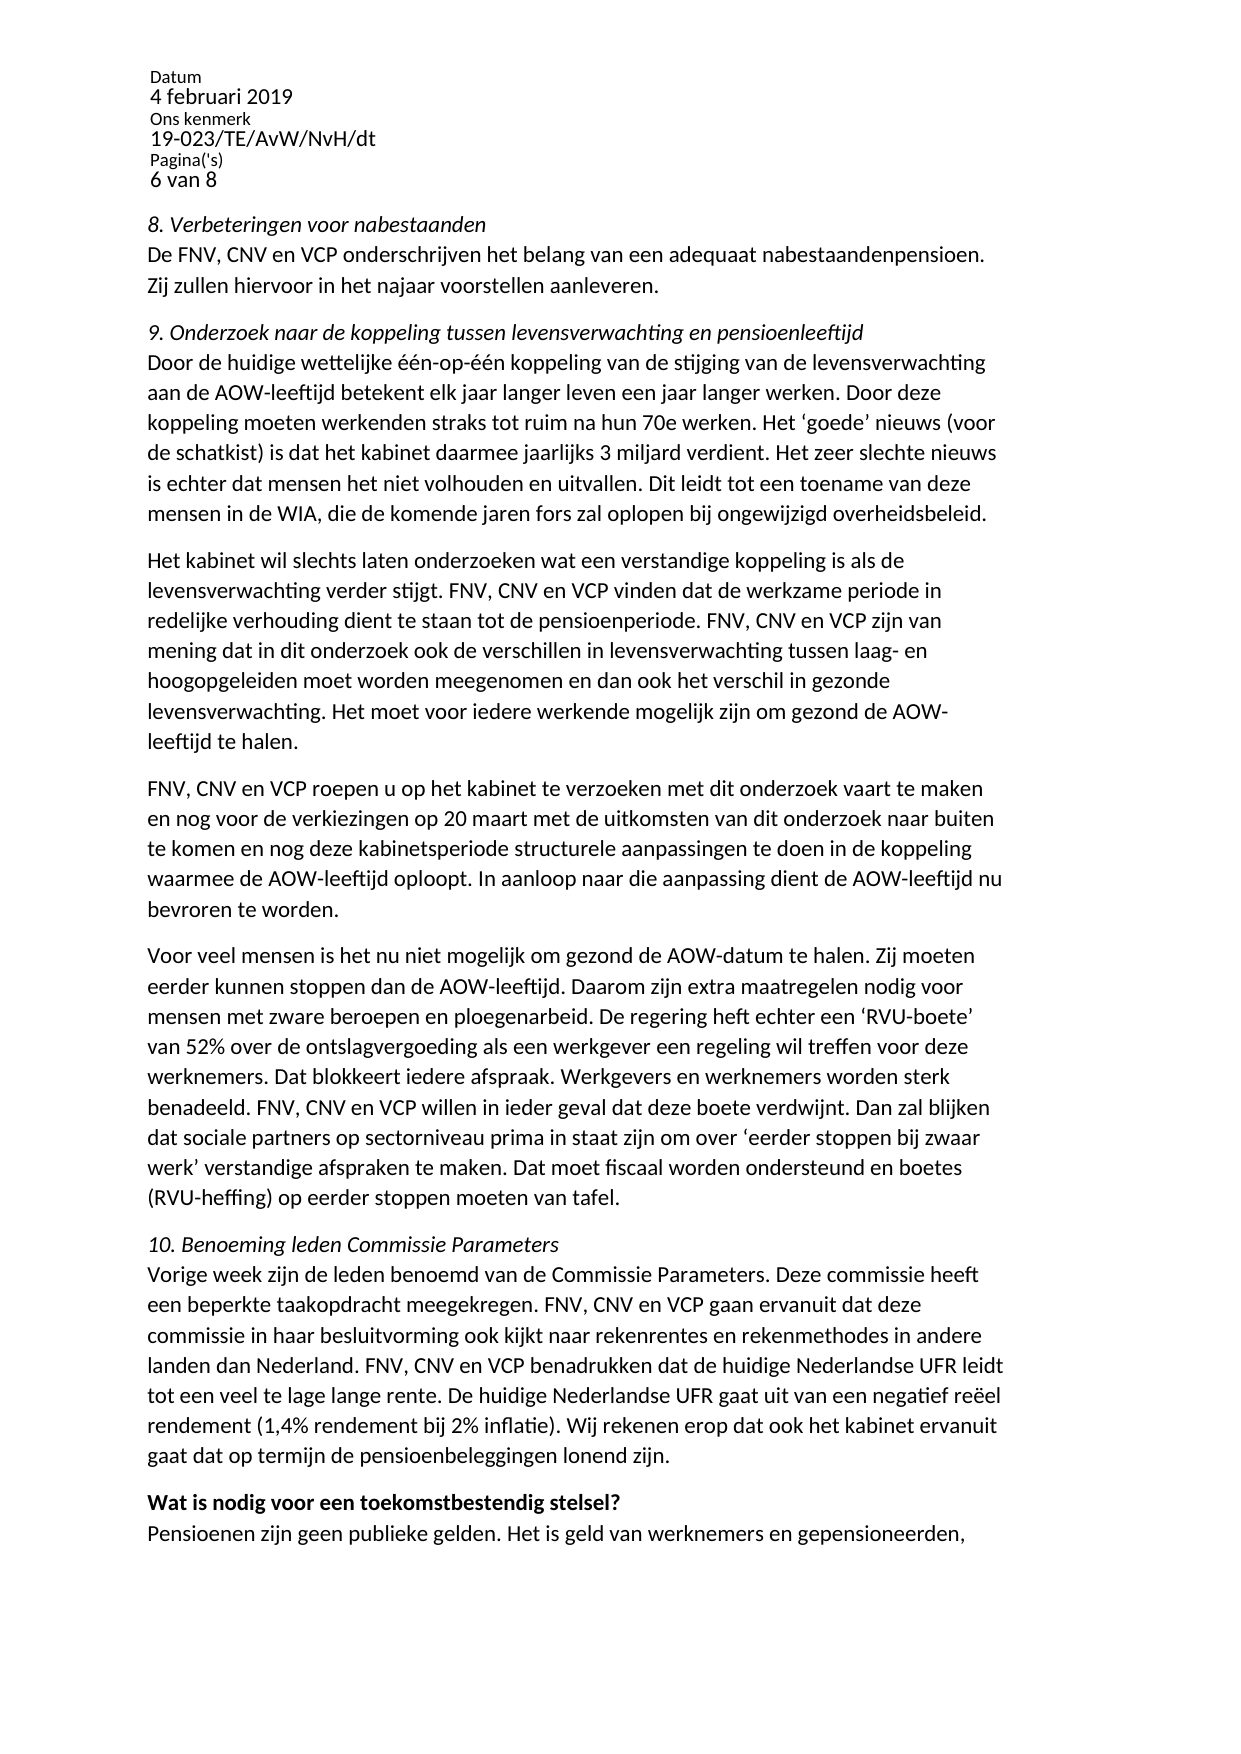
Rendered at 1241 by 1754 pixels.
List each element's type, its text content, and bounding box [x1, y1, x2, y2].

text FNV, CNV en VCP roepen u op het kabinet te verzoeken met dit onderzoek vaart te maken en nog voor de verkiezingen op 20 maart met de uitkomsten van dit onderzoek naar buiten te komen en nog deze kabinetsperiode structurele aanpassingen te doen in de koppeling waarmee de AOW-leeftijd oploopt. In aanloop naar die aanpassing dient de AOW-leeftijd nu bevroren te worden. [147, 774, 1010, 923]
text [147, 1488, 1010, 1547]
text 8. Verbeteringen voor nabestaanden De FNV, CNV en VCP onderschrijven het belang van een adequaat nabestaandenpensioen. Zij zullen hiervoor in het najaar voorstellen aanleveren. [147, 210, 1010, 299]
text 10. Benoeming leden Commissie Parameters Vorige week zijn de leden benoemd van de Commissie Parameters. Deze commissie heeft een beperkte taakopdracht meegekregen. FNV, CNV en VCP gaan ervanuit dat deze commissie in haar besluitvorming ook kijkt naar rekenrentes en rekenmethodes in andere landen dan Nederland. FNV, CNV en VCP benadrukken dat de huidige Nederlandse UFR leidt tot een veel te lage lange rente. De huidige Nederlandse UFR gaat uit van een negatief reëel rendement (1,4% rendement bij 2% inflatie). Wij rekenen erop dat ook het kabinet ervanuit gaat dat op termijn de pensioenbeleggingen lonend zijn. [147, 1230, 1010, 1470]
text Voor veel mensen is het nu niet mogelijk om gezond de AOW-datum te halen. Zij moeten eerder kunnen stoppen dan de AOW-leeftijd. Daarom zijn extra maatregelen nodig voor mensen met zware beroepen en ploegenarbeid. De regering heft echter een ‘RVU-boete’ van 52% over de ontslagvergoeding als een werkgever een regeling wil treffen voor deze werknemers. Dat blokkeert iedere afspraak. Werkgevers en werknemers worden sterk benadeeld. FNV, CNV en VCP willen in ieder geval dat deze boete verdwijnt. Dan zal blijken dat sociale partners op sectorniveau prima in staat zijn om over ‘eerder stoppen bij zwaar werk’ verstandige afspraken te maken. Dat moet fiscaal worden ondersteund en boetes (RVU-heffing) op eerder stoppen moeten van tafel. [147, 942, 1010, 1211]
text Het kabinet wil slechts laten onderzoeken wat een verstandige koppeling is als de levensverwachting verder stijgt. FNV, CNV en VCP vinden dat de werkzame periode in redelijke verhouding dient te staan tot de pensioenperiode. FNV, CNV en VCP zijn van mening dat in dit onderzoek ook de verschillen in levensverwachting tussen laag- en hoogopgeleiden moet worden meegenomen en dan ook het verschil in gezonde levensverwachting. Het moet voor iedere werkende mogelijk zijn om gezond de AOW-leeftijd te halen. [147, 546, 1010, 755]
text 9. Onderzoek naar de koppeling tussen levensverwachting en pensioenleeftijd Door de huidige wettelijke één-op-één koppeling van de stijging van de levensverwachting aan de AOW-leeftijd betekent elk jaar langer leven een jaar langer werken. Door deze koppeling moeten werkenden straks tot ruim na hun 70e werken. Het ‘goede’ nieuws (voor de schatkist) is dat het kabinet daarmee jaarlijks 3 miljard verdient. Het zeer slechte nieuws is echter dat mensen het niet volhouden en uitvallen. Dit leidt tot een toename van deze mensen in de WIA, die de komende jaren fors zal oplopen bij ongewijzigd overheidsbeleid. [147, 318, 1010, 527]
